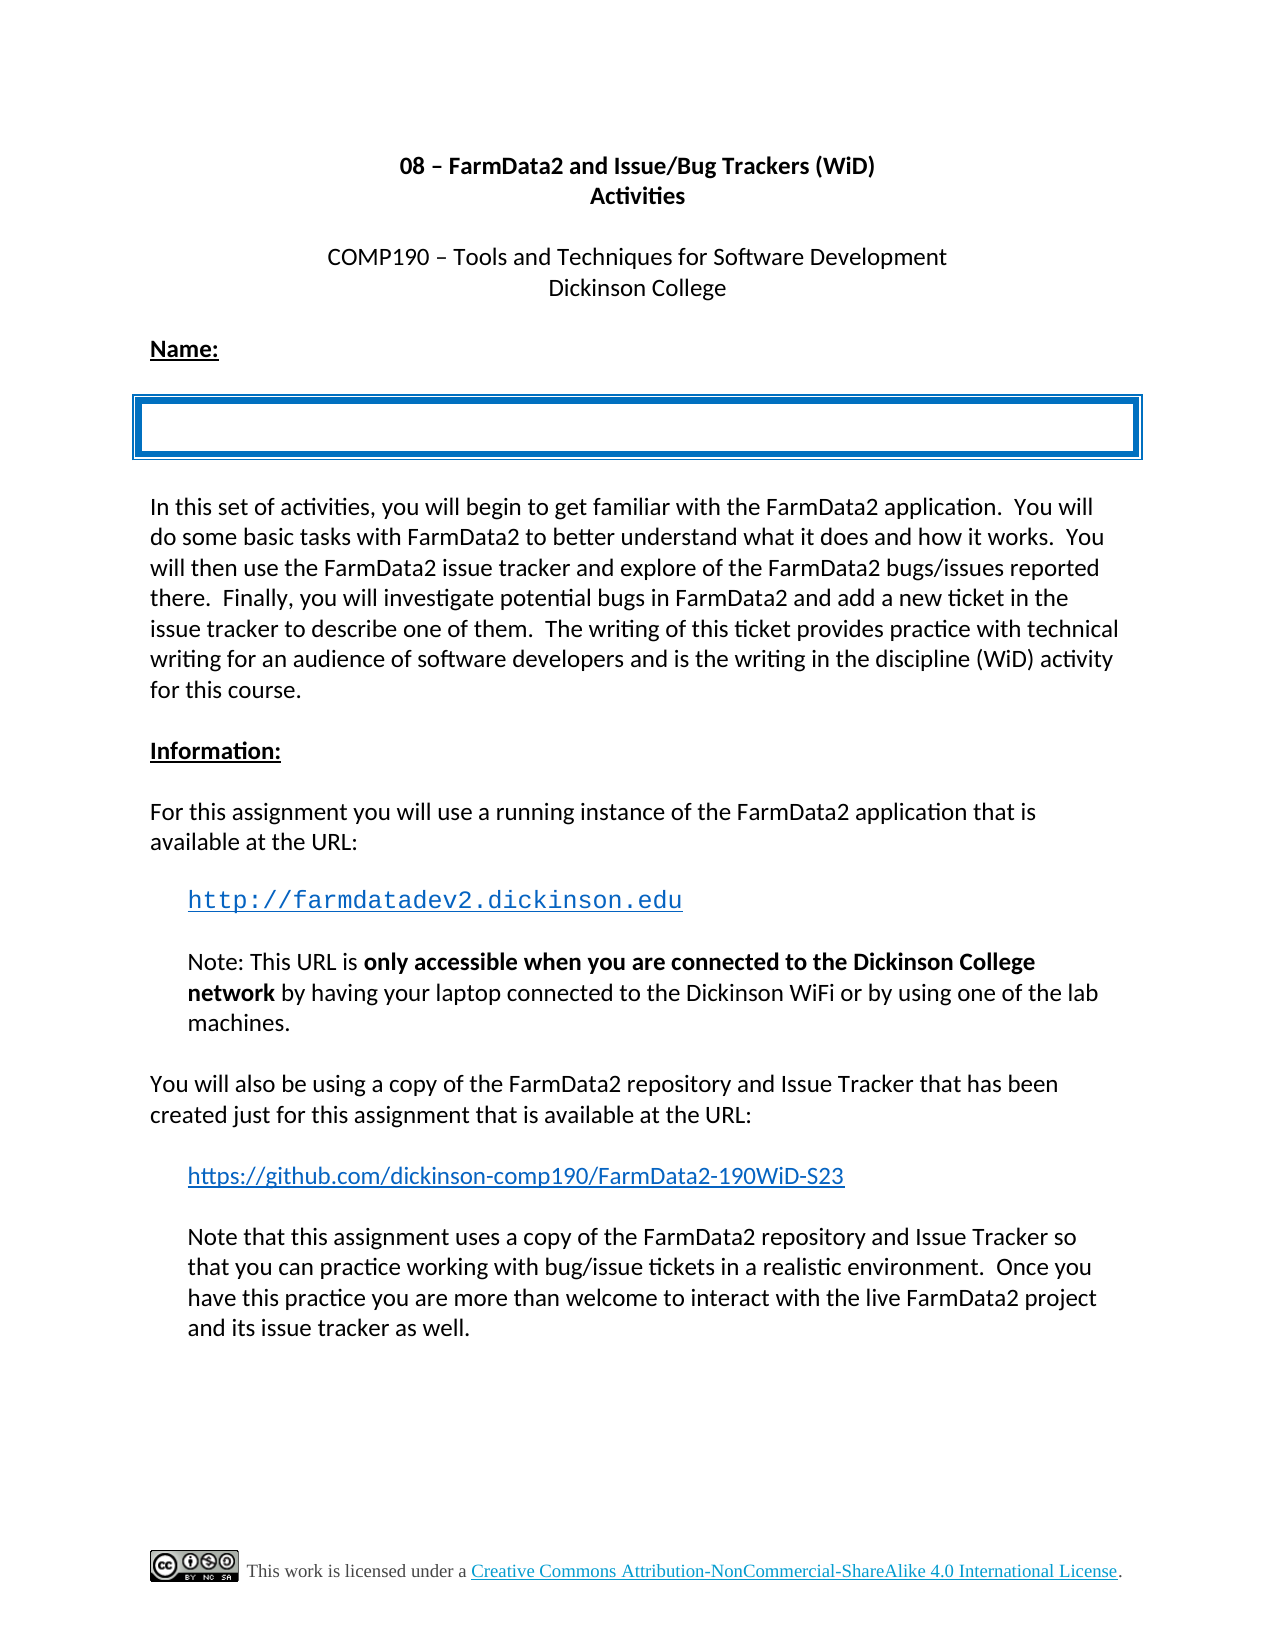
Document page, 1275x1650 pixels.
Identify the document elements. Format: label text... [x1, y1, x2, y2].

text Dickinson College [150, 272, 1125, 303]
picture [987, 1568, 993, 1577]
picture [575, 1568, 581, 1577]
picture [599, 1568, 605, 1577]
text You will also be using a copy of the FarmData2 repository and Issue Tracker that has been created just for this assignment that is available at the URL: [150, 1068, 1125, 1129]
text Note that this assignment uses a copy of the FarmData2 repository and Issue Tracker so that you can practice working with bug/issue tickets in a realistic environment. Once you have this practice you are more than welcome to interact with the live FarmData2 project and its issue tracker as well. [187, 1221, 1125, 1343]
text In this set of activities, you will begin to get familiar with the FarmData2 application. You will do some basic tasks with FarmData2 to better understand what it does and how it works. You will then use the FarmData2 issue tracker and explore of the FarmData2 bugs/issues reported there. Finally, you will investigate potential bugs in FarmData2 and add a new ticket in the issue tracker to describe one of them. The writing of this ticket provides practice with technical writing for an audience of software developers and is the writing in the discipline (WiD) activity for this course. [150, 491, 1125, 704]
picture [886, 1567, 892, 1575]
text Name: [150, 333, 1125, 364]
text Information: [150, 735, 1125, 765]
text 08 – FarmData2 and Issue/Bug Trackers (WiD) [150, 150, 1125, 181]
picture [641, 1566, 646, 1575]
picture [764, 1568, 770, 1577]
text COMP190 – Tools and Techniques for Software Development [150, 242, 1125, 272]
text Activities [150, 181, 1125, 211]
text For this assignment you will use a running instance of the FarmData2 application that is available at the URL: [150, 796, 1125, 857]
picture [483, 1568, 489, 1577]
picture [150, 1550, 239, 1582]
picture [869, 1568, 875, 1577]
text http://farmdatadev2.dickinson.edu [150, 887, 1125, 916]
picture [623, 1567, 629, 1575]
text https://github.com/dickinson-comp190/FarmData2-190WiD-S23 [150, 1160, 1125, 1190]
picture [1060, 1565, 1064, 1575]
text Note: This URL is only accessible when you are connected to the Dickinson College network by having your laptop connected to the Dickinson WiFi or by using one of the lab machines. [187, 946, 1125, 1038]
